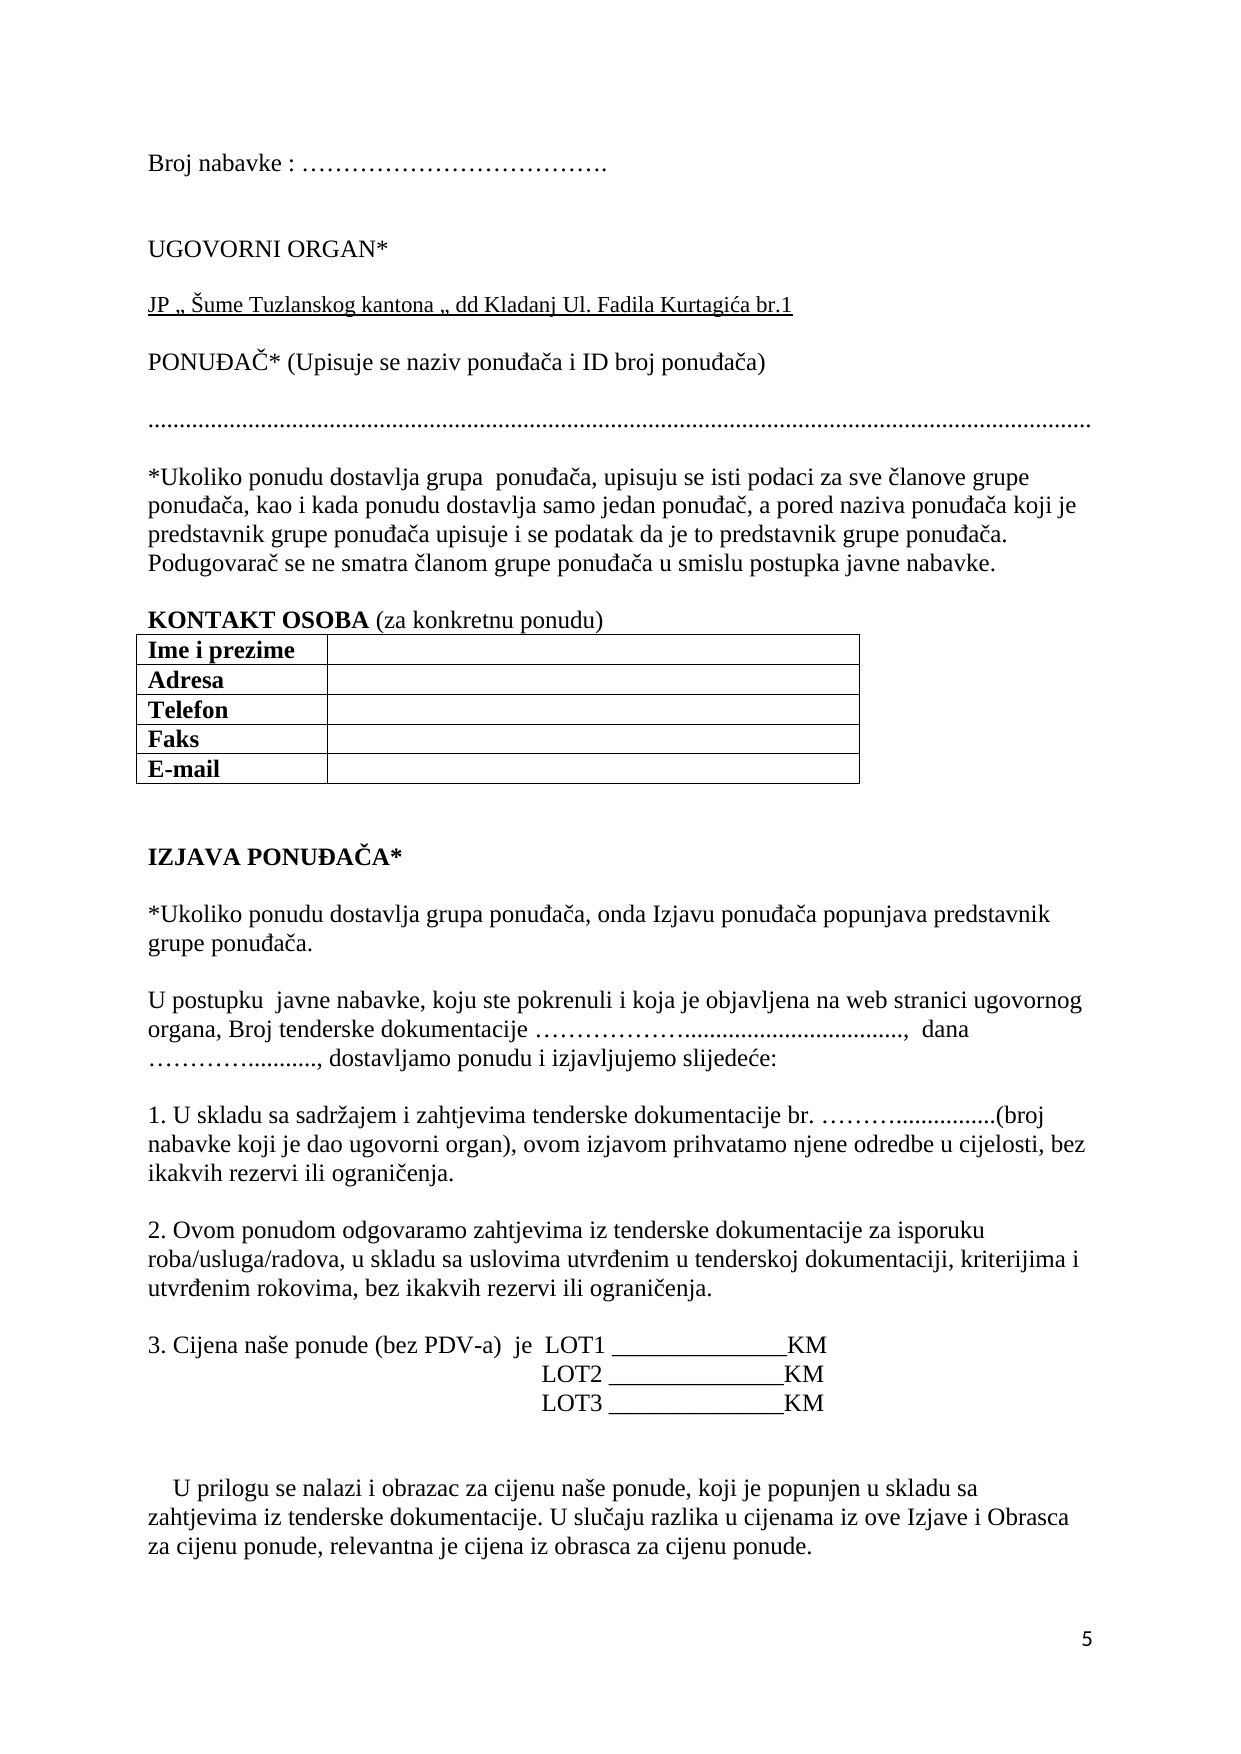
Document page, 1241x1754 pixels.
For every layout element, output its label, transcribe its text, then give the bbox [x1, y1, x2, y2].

table_cell E-mail [137, 754, 327, 783]
text ....................................................................................................................................................... [148, 404, 1092, 433]
table_header [328, 635, 859, 664]
table_header Ime i prezime [137, 635, 327, 664]
text IZJAVA PONUĐAČA* [148, 842, 1092, 870]
text 1. U skladu sa sadržajem i zahtjevima tenderske dokumentacije br. ………................(broj nabavke koji je dao ugovorni organ), ovom izjavom prihvatamo njene odredbe u cijelosti, bez ikakvih rezervi ili ograničenja. [148, 1100, 1092, 1187]
text U prilogu se nalazi i obrazac za cijenu naše ponude, koji je popunjen u skladu sa zahtjevima iz tenderske dokumentacije. U slučaju razlika u cijenama iz ove Izjave i Obrasca za cijenu ponude, relevantna je cijena iz obrasca za cijenu ponude. [148, 1473, 1092, 1559]
table_cell Telefon [137, 695, 327, 723]
table_cell Adresa [137, 665, 327, 694]
text LOT2 ______________KM [148, 1359, 1092, 1388]
text *Ukoliko ponudu dostavlja grupa ponuđača, upisuju se isti podaci za sve članove grupe ponuđača, kao i kada ponudu dostavlja samo jedan ponuđač, a pored naziva ponuđača koji je predstavnik grupe ponuđača upisuje i se podatak da je to predstavnik grupe ponuđača. Podugovarač se ne smatra članom grupe ponuđača u smislu postupka javne nabavke. [148, 462, 1092, 577]
text 3. Cijena naše ponude (bez PDV-a) je LOT1 ______________KM [148, 1330, 1092, 1359]
text Broj nabavke : ………………………………. [148, 148, 1092, 176]
text PONUĐAČ* (Upisuje se naziv ponuđača i ID broj ponuđača) [148, 347, 1092, 375]
table_cell [328, 665, 859, 694]
table_cell [328, 695, 859, 723]
text JP „ Šume Tuzlanskog kantona „ dd Kladanj Ul. Fadila Kurtagića br.1 [148, 291, 1092, 318]
text *Ukoliko ponudu dostavlja grupa ponuđača, onda Izjavu ponuđača popunjava predstavnik grupe ponuđača. [148, 899, 1092, 957]
text 2. Ovom ponudom odgovaramo zahtjevima iz tenderske dokumentacije za isporuku roba/usluga/radova, u skladu sa uslovima utvrđenim u tenderskoj dokumentaciji, kriterijima i utvrđenim rokovima, bez ikakvih rezervi ili ograničenja. [148, 1215, 1092, 1302]
table_cell [328, 725, 859, 753]
text UGOVORNI ORGAN* [148, 234, 1092, 263]
text KONTAKT OSOBA (za konkretnu ponudu) [148, 605, 1092, 634]
table_cell [328, 754, 859, 783]
text U postupku javne nabavke, koju ste pokrenuli i koja je objavljena na web stranici ugovornog organa, Broj tenderske dokumentacije ………………..................................., dana …………..........., dostavljamo ponudu i izjavljujemo slijedeće: [148, 985, 1092, 1072]
table_cell Faks [137, 725, 327, 753]
text LOT3 ______________KM [148, 1388, 1092, 1417]
